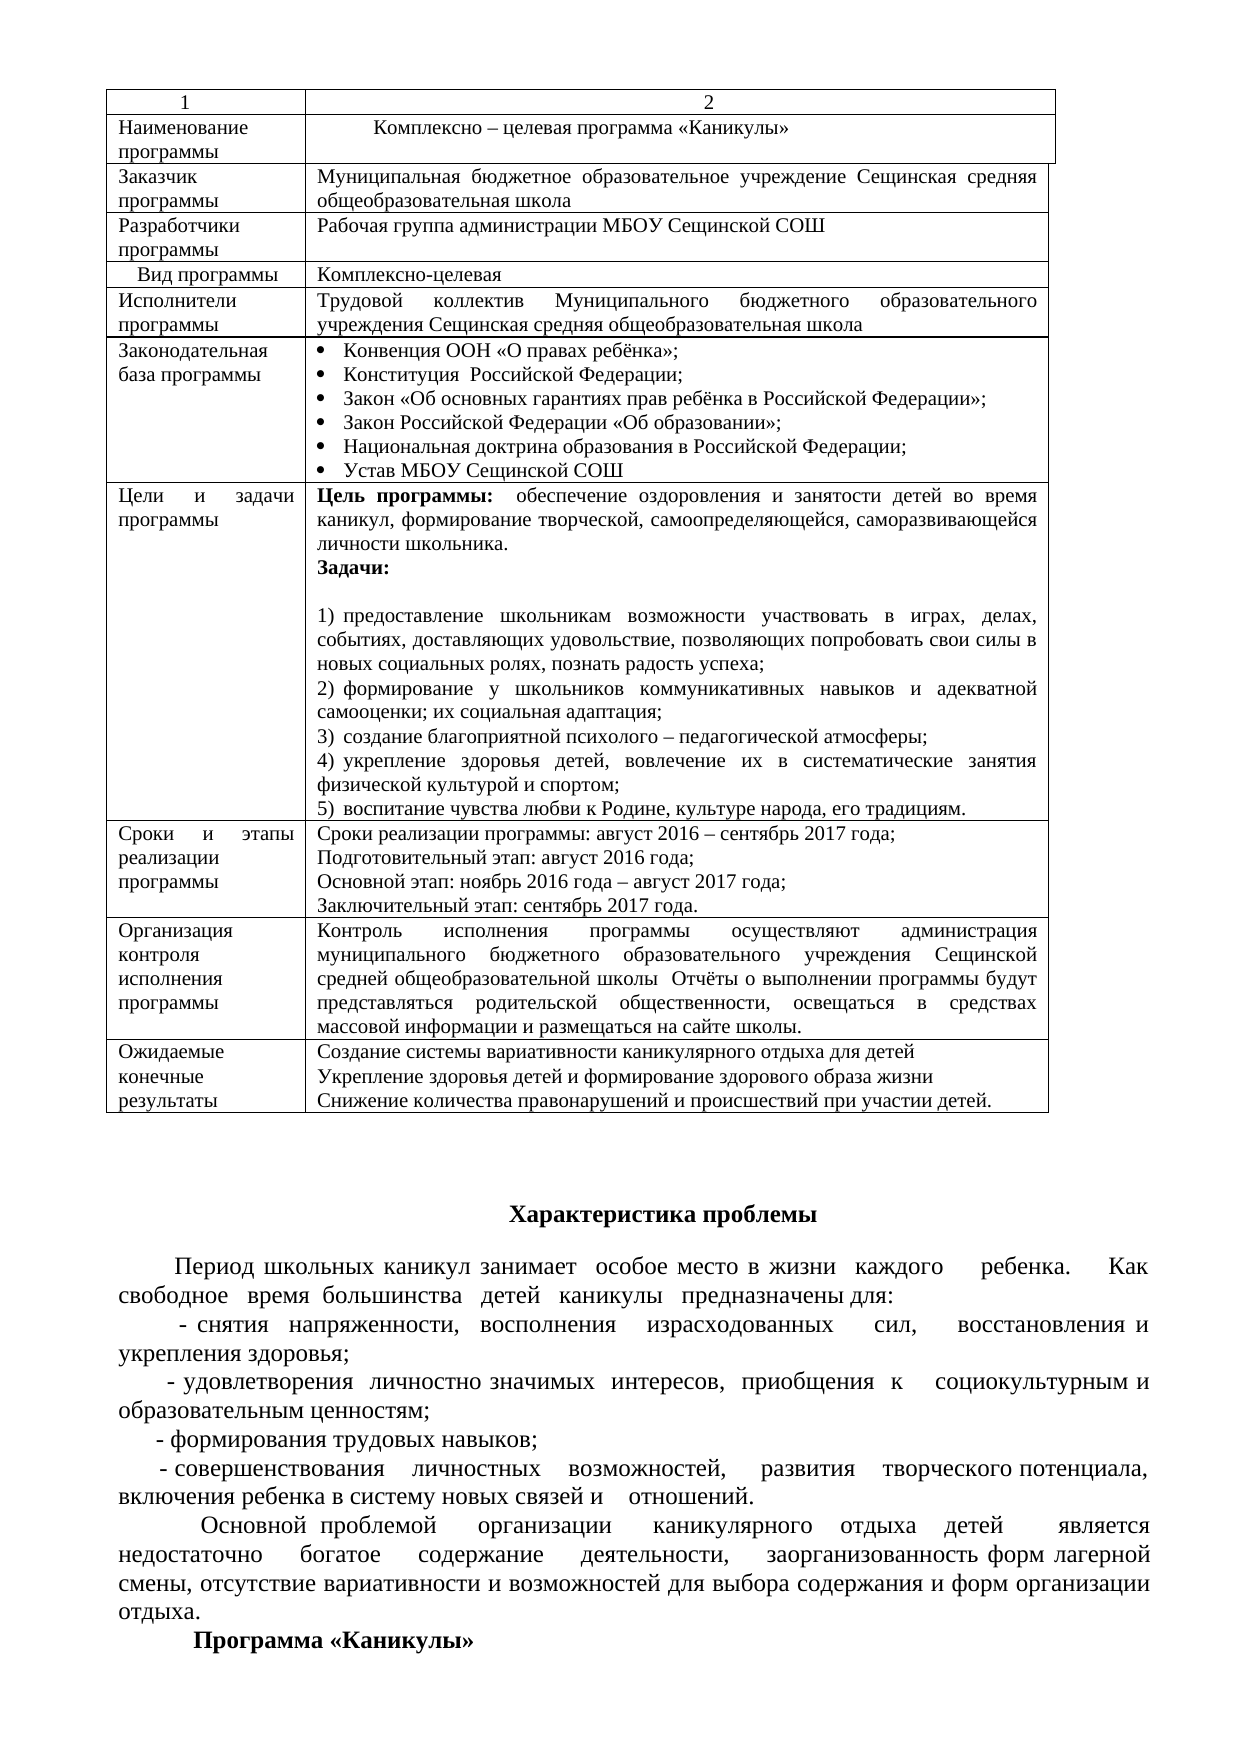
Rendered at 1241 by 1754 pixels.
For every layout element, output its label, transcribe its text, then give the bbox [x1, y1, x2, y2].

text Характеристика проблемы [118, 1199, 1152, 1228]
table_header 1 [107, 90, 305, 114]
text - формирования трудовых навыков; [118, 1424, 1152, 1453]
table_cell Ожидаемые конечные результаты [107, 1040, 305, 1112]
table_cell Наименование программы [107, 115, 305, 163]
table_cell Вид программы [107, 262, 305, 287]
table_cell Цели и задачи программы [107, 483, 305, 820]
table_cell Разработчики программы [107, 213, 305, 261]
table_cell Исполнители программы [107, 288, 305, 336]
text Основной проблемой организации каникулярного отдыха детей является недостаточно богатое содержание деятельности, заорганизованность форм лагерной смены, отсутствие вариативности и возможностей для выбора содержания и форм организации отдыха. [118, 1510, 1152, 1625]
table_cell Контроль исполнения программы осуществляют администрация муниципального бюджетного образовательного учреждения Сещинской средней общеобразовательной школы Отчёты о выполнении программы будут представляться родительской общественности, освещаться в средствах массовой информации и размещаться на сайте школы. [306, 918, 1048, 1038]
table_cell Организация контроля исполнения программы [107, 918, 305, 1038]
table_cell Муниципальная бюджетное образовательное учреждение Сещинская средняя общеобразовательная школа [306, 164, 1048, 212]
table_cell Заказчик программы [107, 164, 305, 212]
table_cell Рабочая группа администрации МБОУ Сещинской СОШ [306, 213, 1048, 261]
text - совершенствования личностных возможностей, развития творческого потенциала, включения ребенка в систему новых связей и отношений. [118, 1453, 1152, 1510]
table_cell Комплексно – целевая программа «Каникулы» [306, 115, 1055, 163]
table_cell Создание системы вариативности каникулярного отдыха для детей Укрепление здоровья детей и формирование здорового образа жизни Снижение количества правонарушений и происшествий при участии детей. [306, 1040, 1048, 1112]
table_cell Сроки и этапы реализации программы [107, 821, 305, 917]
text - снятия напряженности, восполнения израсходованных сил, восстановления и укрепления здоровья; [118, 1309, 1152, 1366]
table_cell Трудовой коллектив Муниципального бюджетного образовательного учреждения Сещинская средняя общеобразовательная школа [306, 288, 1048, 336]
table_cell Сроки реализации программы: август 2016 – сентябрь 2017 года; Подготовительный этап: август 2016 года; Основной этап: ноябрь 2016 года – август 2017 года; Заключительный этап: сентябрь 2017 года. [306, 821, 1048, 917]
text Программа «Каникулы» [118, 1625, 1152, 1654]
table_header 2 [306, 90, 1055, 114]
table_cell Цель программы: обеспечение оздоровления и занятости детей во время каникул, формирование творческой, самоопределяющейся, саморазвивающейся личности школьника. Задачи: предоставление школьникам возможности участвовать в играх, делах, событиях, доставляющих удовольствие, позволяющих попробовать свои силы в новых социальных ролях, познать радость успеха; формирование у школьников коммуникативных навыков и адекватной самооценки; их социальная адаптация; создание благоприятной психолого – педагогической атмосферы; укрепление здоровья детей, вовлечение их в систематические занятия физической культурой и спортом; воспитание чувства любви к Родине, культуре народа, его традициям. [306, 483, 1048, 820]
table_cell Законодательная база программы [107, 338, 305, 482]
table_cell Комплексно-целевая [306, 262, 1048, 287]
table_cell Конвенция ООН «О правах ребёнка»; Конституция Российской Федерации; Закон «Об основных гарантиях прав ребёнка в Российской Федерации»; Закон Российской Федерации «Об образовании»; Национальная доктрина образования в Российской Федерации; Устав МБОУ Сещинской СОШ [306, 338, 1048, 482]
text Период школьных каникул занимает особое место в жизни каждого ребенка. Как свободное время большинства детей каникулы предназначены для: [118, 1251, 1152, 1309]
text - удовлетворения личностно значимых интересов, приобщения к социокультурным и образовательным ценностям; [118, 1366, 1152, 1424]
